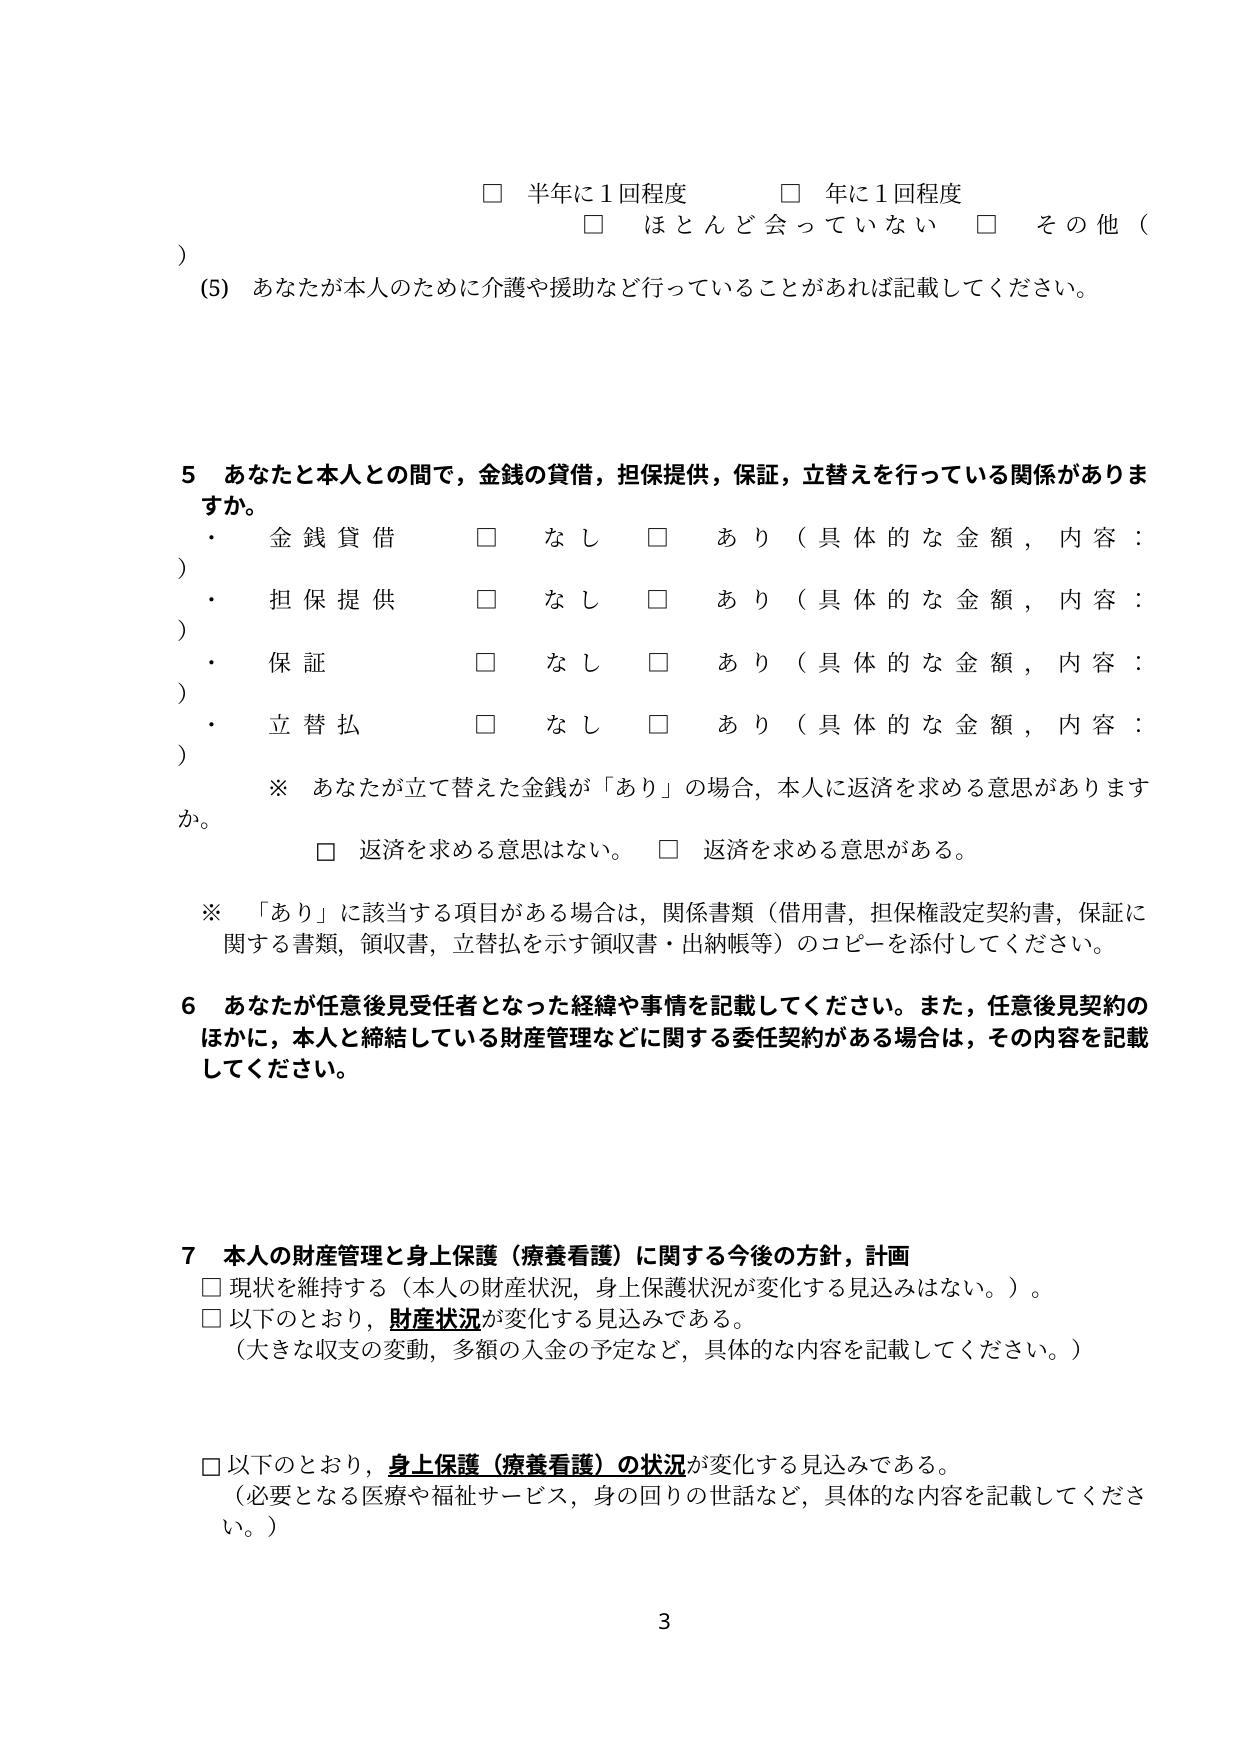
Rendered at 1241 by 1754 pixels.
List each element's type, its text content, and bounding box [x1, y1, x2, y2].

text □ 以下のとおり，身上保護（療養看護）の状況が変化する見込みである。 [177, 1448, 1152, 1479]
text （必要となる医療や福祉サービス，身の回りの世話など，具体的な内容を記載してください。） [221, 1479, 1152, 1542]
text □ ほとんど会っていない □ その他（ ） [177, 208, 1152, 271]
text ・ 立替払 □ なし □ あり（具体的な金額，内容： ） [177, 708, 1152, 771]
text □ 以下のとおり，財産状況が変化する見込みである。 [177, 1302, 1152, 1333]
text ※ 「あり」に該当する項目がある場合は，関係書類（借用書，担保権設定契約書，保証に関する書類，領収書，立替払を示す領収書・出納帳等）のコピーを添付してください。 [177, 896, 1152, 958]
text ・ 保証 □ なし □ あり（具体的な金額，内容： ） [177, 646, 1152, 708]
text (5) あなたが本人のために介護や援助など行っていることがあれば記載してください。 [177, 271, 1152, 302]
text ６ あなたが任意後見受任者となった経緯や事情を記載してください。また，任意後見契約のほかに，本人と締結している財産管理などに関する委任契約がある場合は，その内容を記載してください。 [177, 990, 1152, 1083]
text □ 現状を維持する（本人の財産状況，身上保護状況が変化する見込みはない。）。 [177, 1271, 1152, 1302]
text □ 半年に１回程度 □ 年に１回程度 [177, 177, 1152, 208]
text □ 返済を求める意思はない。 □ 返済を求める意思がある。 [177, 833, 1152, 865]
text ５ あなたと本人との間で，金銭の貸借，担保提供，保証，立替えを行っている関係がありますか。 [177, 458, 1152, 521]
text ・ 金銭貸借 □ なし □ あり（具体的な金額，内容： ） [177, 521, 1152, 583]
text ・ 担保提供 □ なし □ あり（具体的な金額，内容： ） [177, 583, 1152, 646]
text ７ 本人の財産管理と身上保護（療養看護）に関する今後の方針，計画 [177, 1240, 1152, 1271]
text ※ あなたが立て替えた金銭が「あり」の場合，本人に返済を求める意思がありますか。 [177, 771, 1152, 833]
text （大きな収支の変動，多額の入金の予定など，具体的な内容を記載してください。） [177, 1333, 1152, 1365]
